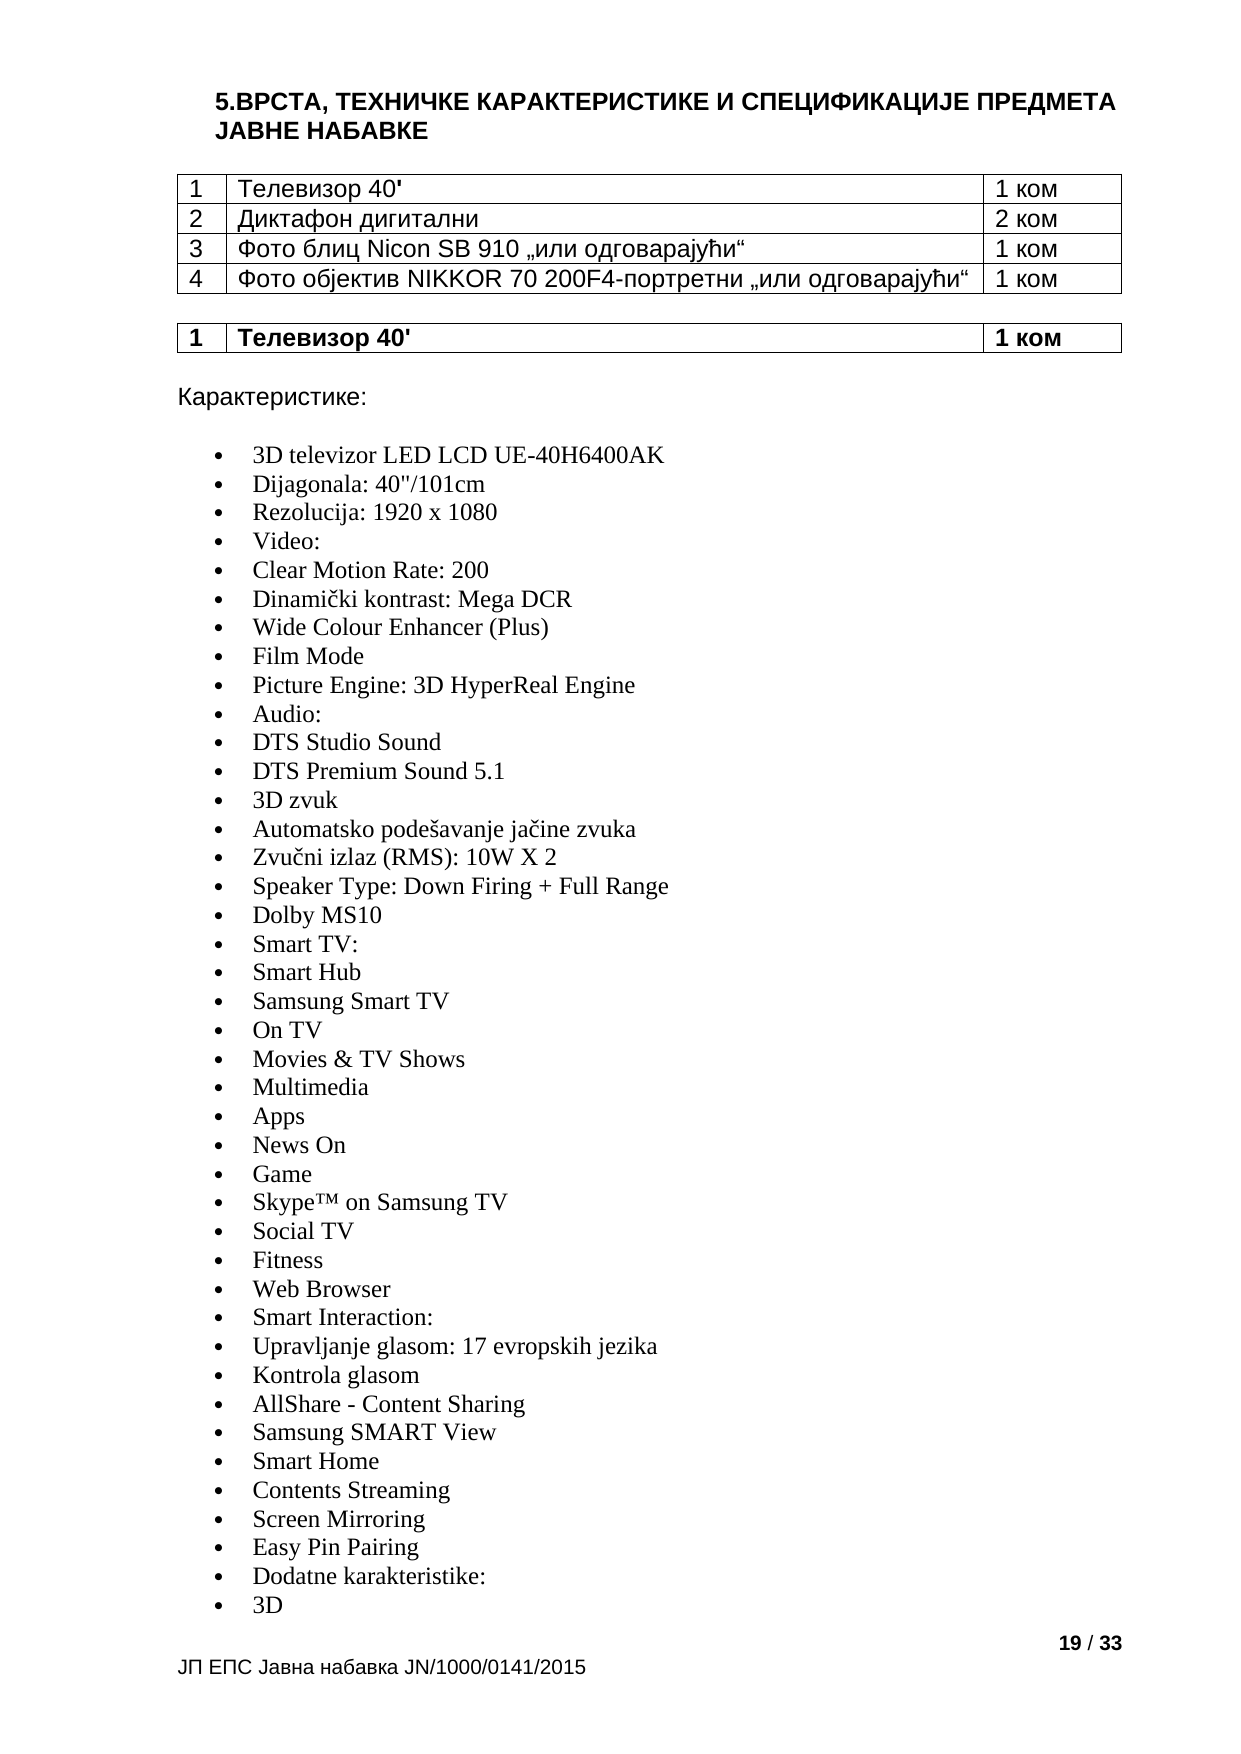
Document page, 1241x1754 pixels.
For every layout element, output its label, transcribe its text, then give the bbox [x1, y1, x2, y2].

list Upravljanje glasom: 17 evropskih jezika [215, 1331, 1122, 1360]
list Rezolucija: 1920 x 1080 [215, 497, 1122, 526]
list Smart Home [215, 1446, 1122, 1475]
list News On [215, 1130, 1122, 1159]
list Social TV [215, 1216, 1122, 1245]
table_header Телевизор 40' [227, 324, 983, 352]
list Smart Hub [215, 957, 1122, 986]
list Web Browser [215, 1274, 1122, 1302]
text Карактеристике: [177, 382, 1122, 411]
list Dijagonala: 40"/101cm [215, 469, 1122, 497]
list Kontrola glasom [215, 1360, 1122, 1389]
list Dodatne karakteristike: [215, 1561, 1122, 1590]
list Video: [215, 526, 1122, 555]
list Smart TV: [215, 929, 1122, 957]
list Samsung Smart TV [215, 986, 1122, 1015]
list 3D [215, 1590, 1122, 1619]
table_cell 1 ком [984, 264, 1121, 293]
list Automatsko podešavanje jačine zvuka [215, 814, 1122, 842]
table_cell 3 [178, 234, 226, 263]
table_cell Фото блиц Nicon SB 910 „или одговарајући“ [227, 234, 983, 263]
table_header 1 [178, 324, 226, 352]
list Skype™ on Samsung TV [215, 1187, 1122, 1216]
table_cell 4 [178, 264, 226, 293]
table_header Телевизор 40' [227, 175, 983, 203]
list Dolby MS10 [215, 900, 1122, 929]
list DTS Premium Sound 5.1 [215, 756, 1122, 785]
table_cell 1 ком [984, 234, 1121, 263]
list Picture Engine: 3D HyperReal Engine [215, 670, 1122, 699]
list Film Mode [215, 641, 1122, 670]
list Apps [215, 1101, 1122, 1130]
table_header 1 [178, 175, 226, 203]
table_header 1 ком [984, 324, 1121, 352]
list Zvučni izlaz (RMS): 10W X 2 [215, 842, 1122, 871]
table_cell 2 [178, 204, 226, 233]
list Samsung SMART View [215, 1417, 1122, 1446]
list Dinamički kontrast: Mega DCR [215, 584, 1122, 612]
table_cell 2 ком [984, 204, 1121, 233]
list Smart Interaction: [215, 1302, 1122, 1331]
table_cell Фото објектив NIKKOR 70 200F4-портретни „или одговарајући“ [227, 264, 983, 293]
list Easy Pin Pairing [215, 1532, 1122, 1561]
list Game [215, 1159, 1122, 1187]
list 3D zvuk [215, 785, 1122, 814]
list Wide Colour Enhancer (Plus) [215, 612, 1122, 641]
list Contents Streaming [215, 1475, 1122, 1504]
list Multimedia [215, 1072, 1122, 1101]
list Fitness [215, 1245, 1122, 1274]
list Clear Motion Rate: 200 [215, 555, 1122, 584]
list Movies & TV Shows [215, 1044, 1122, 1072]
list Audio: [215, 699, 1122, 727]
table_header 1 ком [984, 175, 1121, 203]
list On TV [215, 1015, 1122, 1044]
list Screen Mirroring [215, 1504, 1122, 1532]
list Speaker Type: Down Firing + Full Range [215, 871, 1122, 900]
list 3D televizor LED LCD UE-40H6400AK [215, 440, 1122, 469]
subtitle 5.ВРСТА, ТЕХНИЧКЕ КАРАКТЕРИСТИКЕ И СПЕЦИФИКАЦИЈЕ ПРЕДМЕТА ЈАВНЕ НАБАВКЕ [215, 87, 1122, 145]
table_cell Диктафон дигитални [227, 204, 983, 233]
list DTS Studio Sound [215, 727, 1122, 756]
list AllShare - Content Sharing [215, 1389, 1122, 1417]
